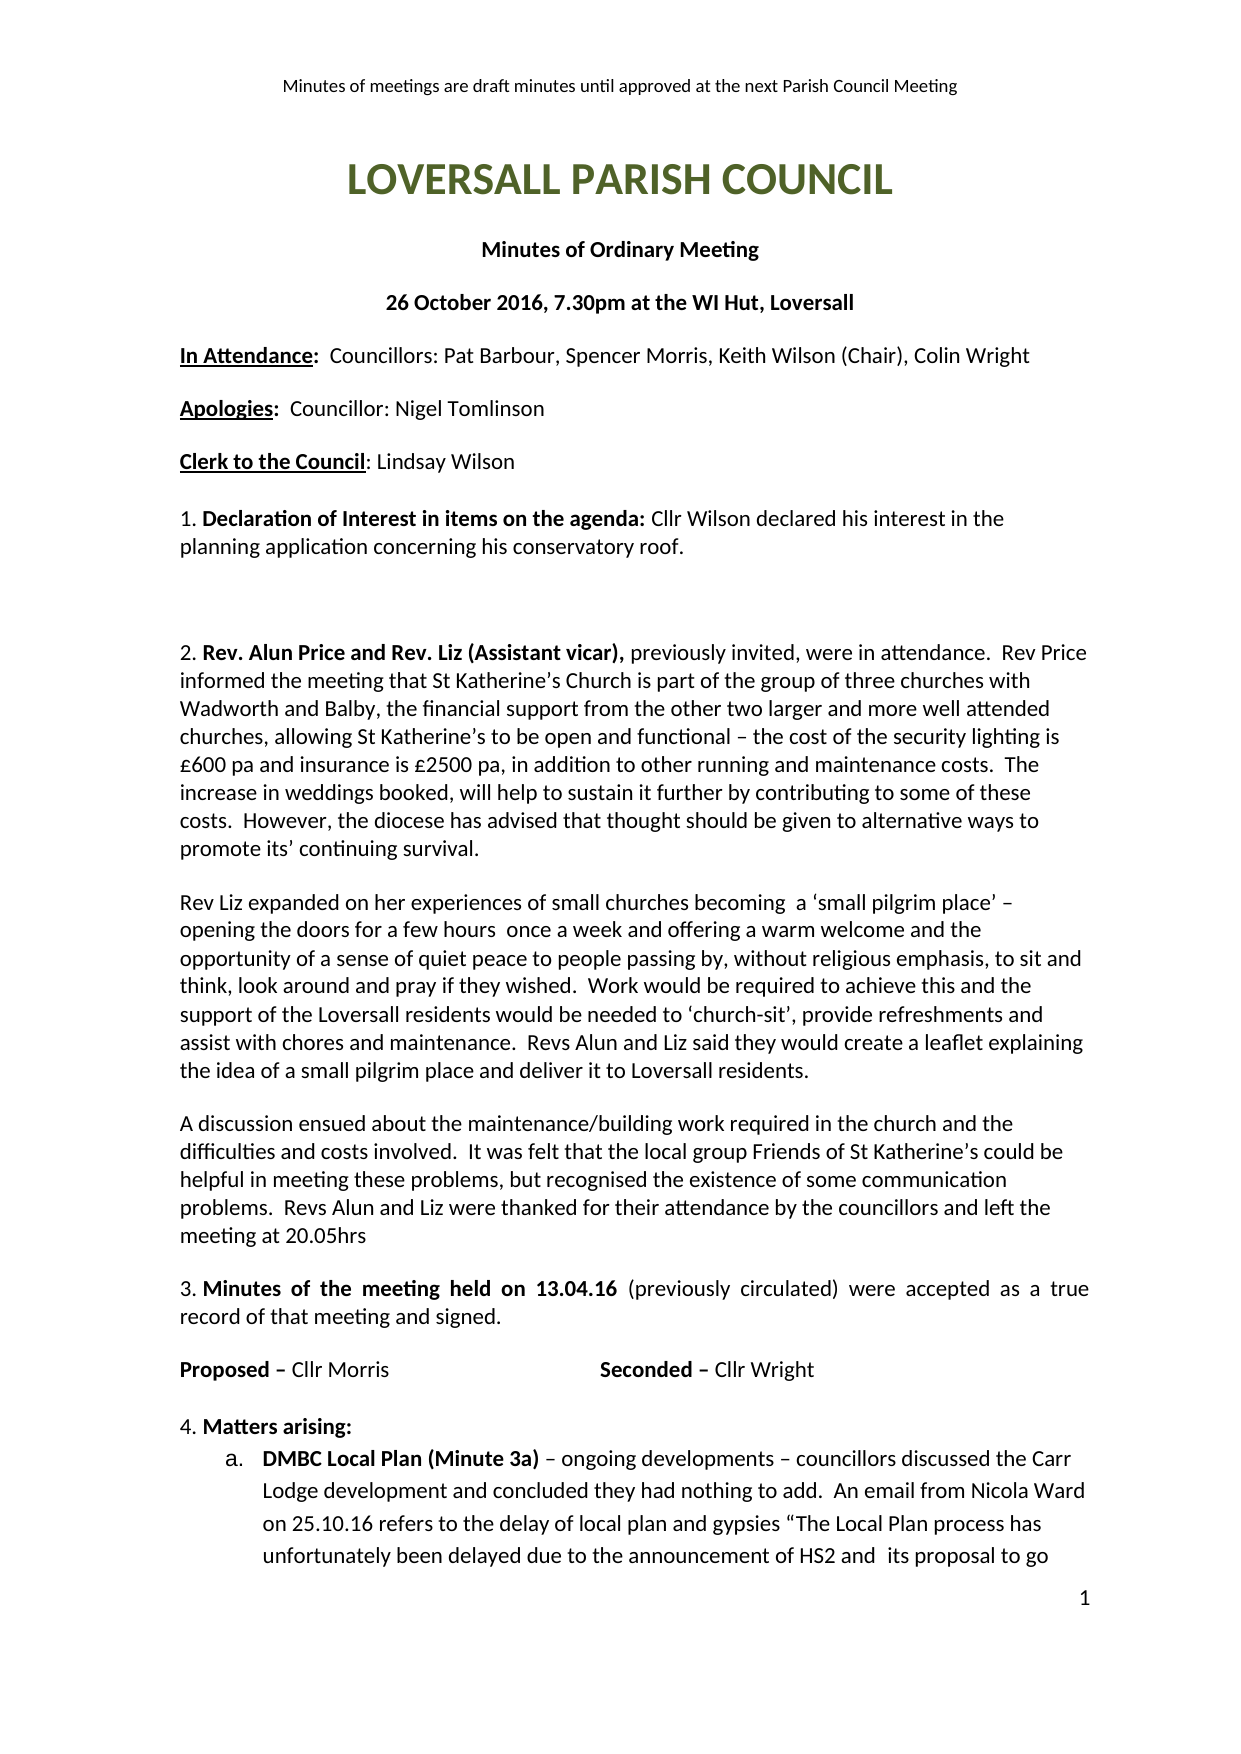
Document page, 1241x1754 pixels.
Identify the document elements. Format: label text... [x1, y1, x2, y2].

text In Attendance: Councillors: Pat Barbour, Spencer Morris, Keith Wilson (Chair), Colin Wright [150, 341, 1090, 369]
text Proposed – Cllr Morris Seconded – Cllr Wright [179, 1355, 1090, 1383]
text Apologies: Councillor: Nigel Tomlinson [150, 394, 1090, 422]
text Minutes of Ordinary Meeting [150, 235, 1090, 263]
text A discussion ensued about the maintenance/building work required in the church and the difficulties and costs involved. It was felt that the local group Friends of St Katherine’s could be helpful in meeting these problems, but recognised the existence of some communication problems. Revs Alun and Liz were thanked for their attendance by the councillors and left the meeting at 20.05hrs [179, 1109, 1090, 1249]
list Matters arising: [179, 1412, 1090, 1440]
list Declaration of Interest in items on the agenda: Cllr Wilson declared his interest in the planning application concerning his conservatory roof. [179, 504, 1090, 560]
list Rev. Alun Price and Rev. Liz (Assistant vicar), previously invited, were in attendance. Rev Price informed the meeting that St Katherine’s Church is part of the group of three churches with Wadworth and Balby, the financial support from the other two larger and more well attended churches, allowing St Katherine’s to be open and functional – the cost of the security lighting is £600 pa and insurance is £2500 pa, in addition to other running and maintenance costs. The increase in weddings booked, will help to sustain it further by contributing to some of these costs. However, the diocese has advised that thought should be given to alternative ways to promote its’ continuing survival. [179, 638, 1090, 863]
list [225, 1444, 1090, 1569]
list Minutes of the meeting held on 13.04.16 (previously circulated) were accepted as a true record of that meeting and signed. [179, 1274, 1090, 1330]
text Rev Liz expanded on her experiences of small churches becoming a ‘small pilgrim place’ – opening the doors for a few hours once a week and offering a warm welcome and the opportunity of a sense of quiet peace to people passing by, without religious emphasis, to sit and think, look around and pray if they wished. Work would be required to achieve this and the support of the Loversall residents would be needed to ‘church-sit’, provide refreshments and assist with chores and maintenance. Revs Alun and Liz said they would create a leaflet explaining the idea of a small pilgrim place and deliver it to Loversall residents. [179, 888, 1090, 1084]
text LOVERSALL PARISH COUNCIL [150, 150, 1090, 206]
text 26 October 2016, 7.30pm at the WI Hut, Loversall [150, 288, 1090, 316]
text Clerk to the Council: Lindsay Wilson [150, 447, 1090, 475]
